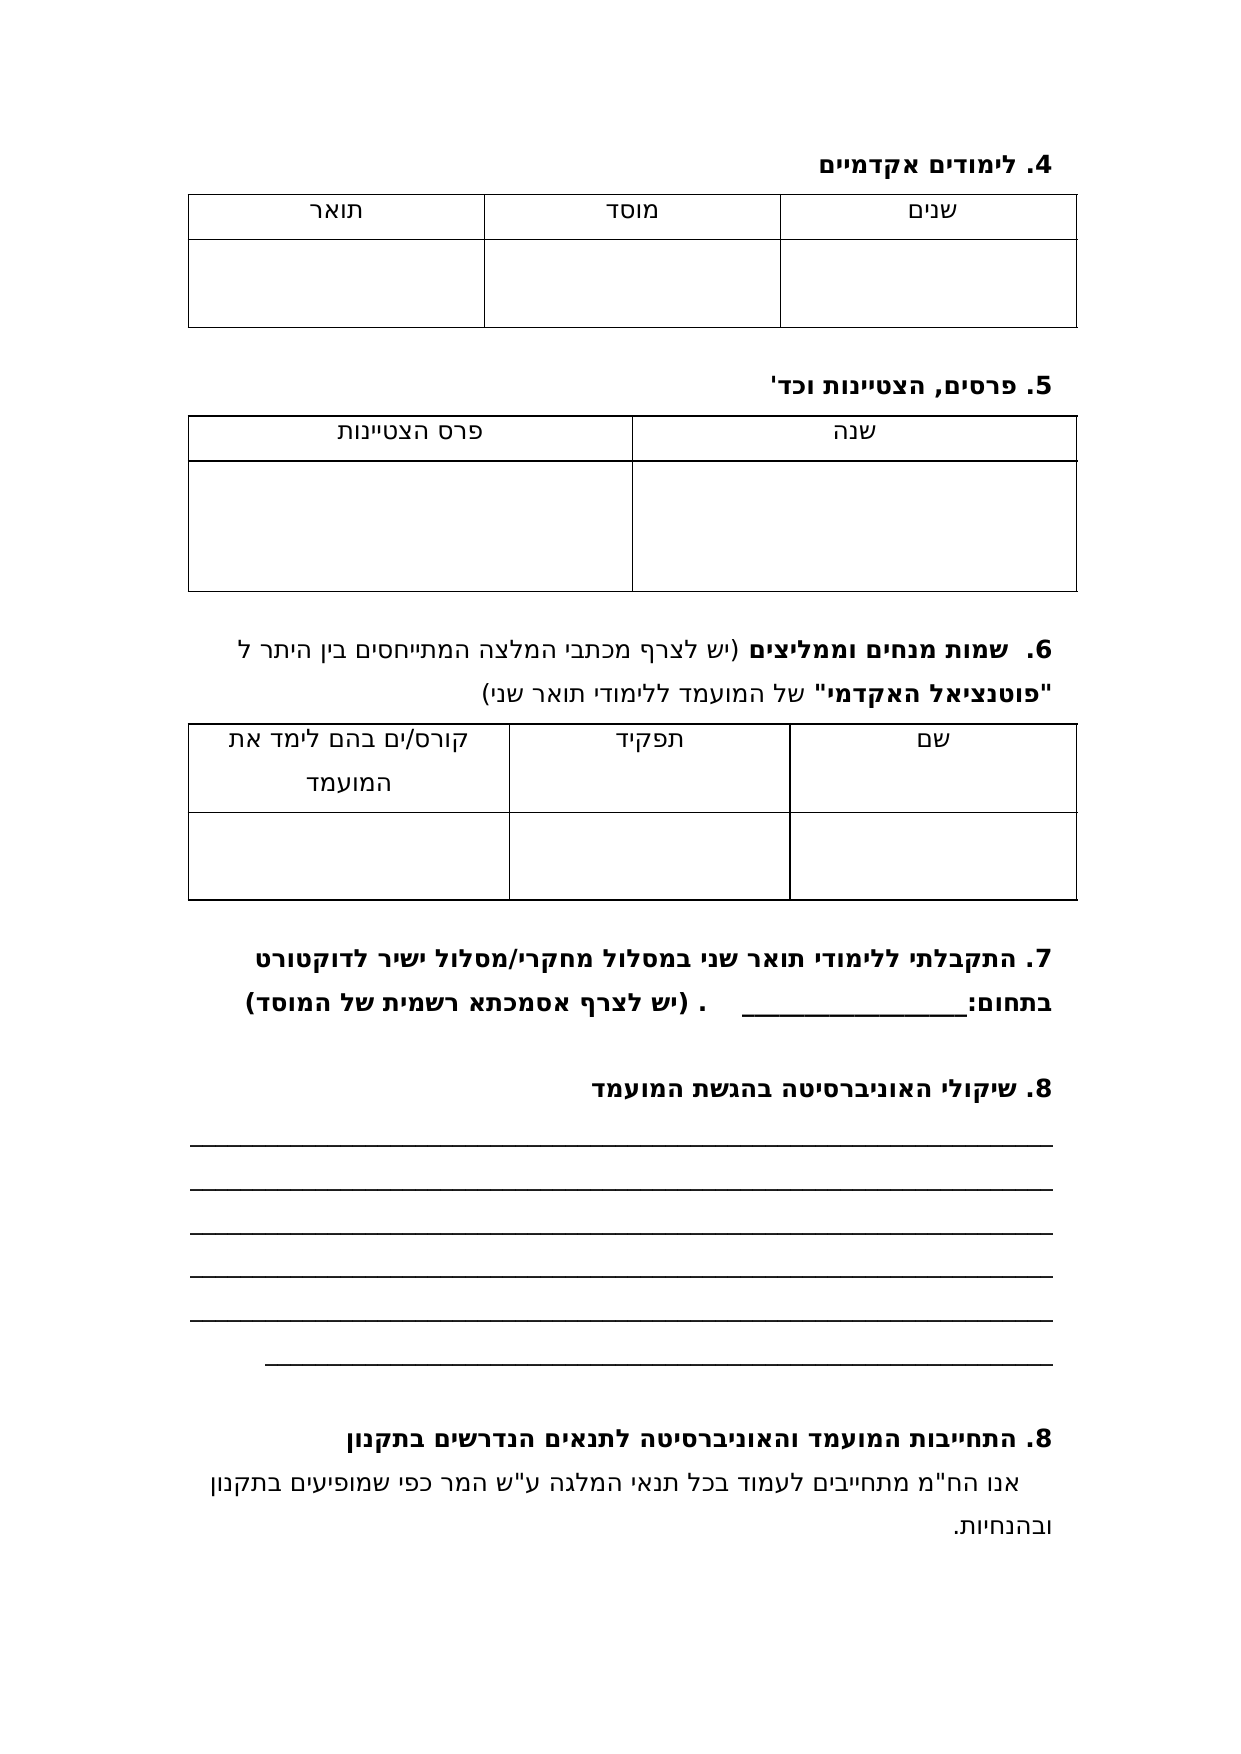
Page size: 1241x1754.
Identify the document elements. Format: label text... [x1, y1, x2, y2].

text 8. שיקולי האוניברסיטה בהגשת המועמד [187, 1075, 1053, 1104]
table_header שנה [633, 417, 1076, 460]
table_cell [189, 813, 509, 899]
table_cell [485, 240, 780, 326]
table_cell [791, 813, 1076, 899]
table_header פרס הצטיינות [189, 417, 632, 460]
text 5. פרסים, הצטיינות וכד' [187, 371, 1053, 400]
table_cell [510, 813, 789, 899]
table_header תפקיד [510, 725, 789, 812]
table_cell [189, 240, 484, 326]
table_header קורס/ים בהם לימד את המועמד [189, 725, 509, 812]
table_cell [189, 462, 632, 591]
text 7. התקבלתי ללימודי תואר שני במסלול מחקרי/מסלול ישיר לדוקטורט בתחום:__________________ . (יש לצרף אסמכתא רשמית של המוסד) [187, 944, 1053, 1017]
text אנו הח"מ מתחייבים לעמוד בכל תנאי המלגה ע"ש המר כפי שמופיעים בתקנון ובהנחיות. [187, 1468, 1053, 1541]
table_cell [633, 462, 1076, 591]
text 4. לימודים אקדמיים [187, 150, 1053, 179]
table_header שנים [781, 195, 1076, 239]
table_header מוסד [485, 195, 780, 239]
text ________________________________________________________________________________________________________________________________________________________________________________________________________________________________________________________________________________________________________________________________________________________________________________________________________________________ [187, 1118, 1053, 1366]
table_cell [781, 240, 1076, 326]
table_header תואר [189, 195, 484, 239]
table_header שם [791, 725, 1076, 812]
text 8. התחייבות המועמד והאוניברסיטה לתנאים הנדרשים בתקנון [187, 1424, 1053, 1453]
text 6. שמות מנחים וממליצים (יש לצרף מכתבי המלצה המתייחסים בין היתר ל "פוטנציאל האקדמי" של המועמד ללימודי תואר שני) [187, 635, 1053, 708]
